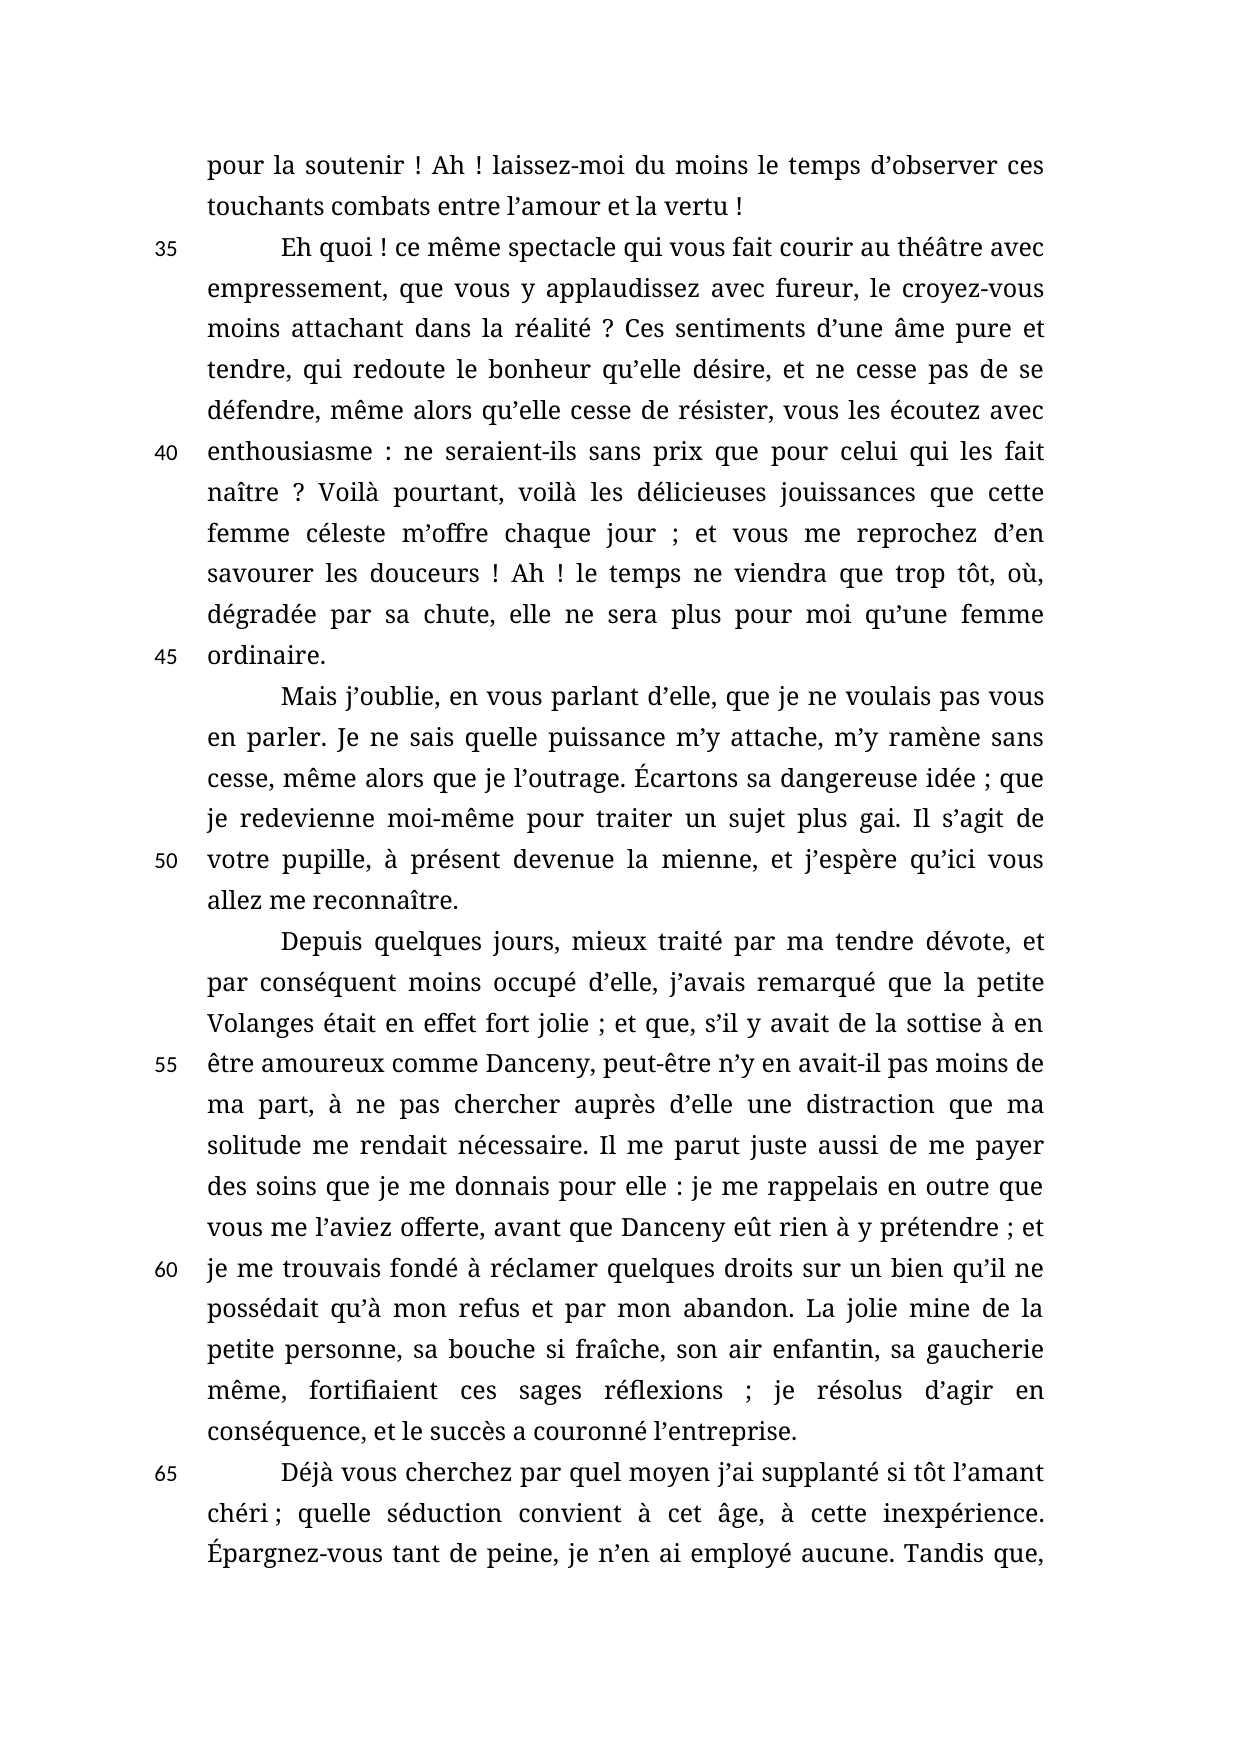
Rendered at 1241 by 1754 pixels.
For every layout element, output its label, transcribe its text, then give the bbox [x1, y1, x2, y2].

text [207, 1454, 1045, 1570]
text Eh quoi ! ce même spectacle qui vous fait courir au théâtre avec empressement, que vous y applaudissez avec fureur, le croyez-vous moins attachant dans la réalité ? Ces sentiments d’une âme pure et tendre, qui redoute le bonheur qu’elle désire, et ne cesse pas de se défendre, même alors qu’elle cesse de résister, vous les écoutez avec enthousiasme : ne seraient-ils sans prix que pour celui qui les fait naître ? Voilà pourtant, voilà les délicieuses jouissances que cette femme céleste m’offre chaque jour ; et vous me reprochez d’en savourer les douceurs ! Ah ! le temps ne viendra que trop tôt, où, dégradée par sa chute, elle ne sera plus pour moi qu’une femme ordinaire. [207, 229, 1045, 672]
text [207, 148, 1045, 223]
text Depuis quelques jours, mieux traité par ma tendre dévote, et par conséquent moins occupé d’elle, j’avais remarqué que la petite Volanges était en effet fort jolie ; et que, s’il y avait de la sottise à en être amoureux comme Danceny, peut-être n’y en avait-il pas moins de ma part, à ne pas chercher auprès d’elle une distraction que ma solitude me rendait nécessaire. Il me parut juste aussi de me payer des soins que je me donnais pour elle : je me rappelais en outre que vous me l’aviez offerte, avant que Danceny eût rien à y prétendre ; et je me trouvais fondé à réclamer quelques droits sur un bien qu’il ne possédait qu’à mon refus et par mon abandon. La jolie mine de la petite personne, sa bouche si fraîche, son air enfantin, sa gaucherie même, fortifiaient ces sages réflexions ; je résolus d’agir en conséquence, et le succès a couronné l’entreprise. [207, 923, 1045, 1448]
text Mais j’oublie, en vous parlant d’elle, que je ne voulais pas vous en parler. Je ne sais quelle puissance m’y attache, m’y ramène sans cesse, même alors que je l’outrage. Écartons sa dangereuse idée ; que je redevienne moi-même pour traiter un sujet plus gai. Il s’agit de votre pupille, à présent devenue la mienne, et j’espère qu’ici vous allez me reconnaître. [207, 678, 1045, 917]
